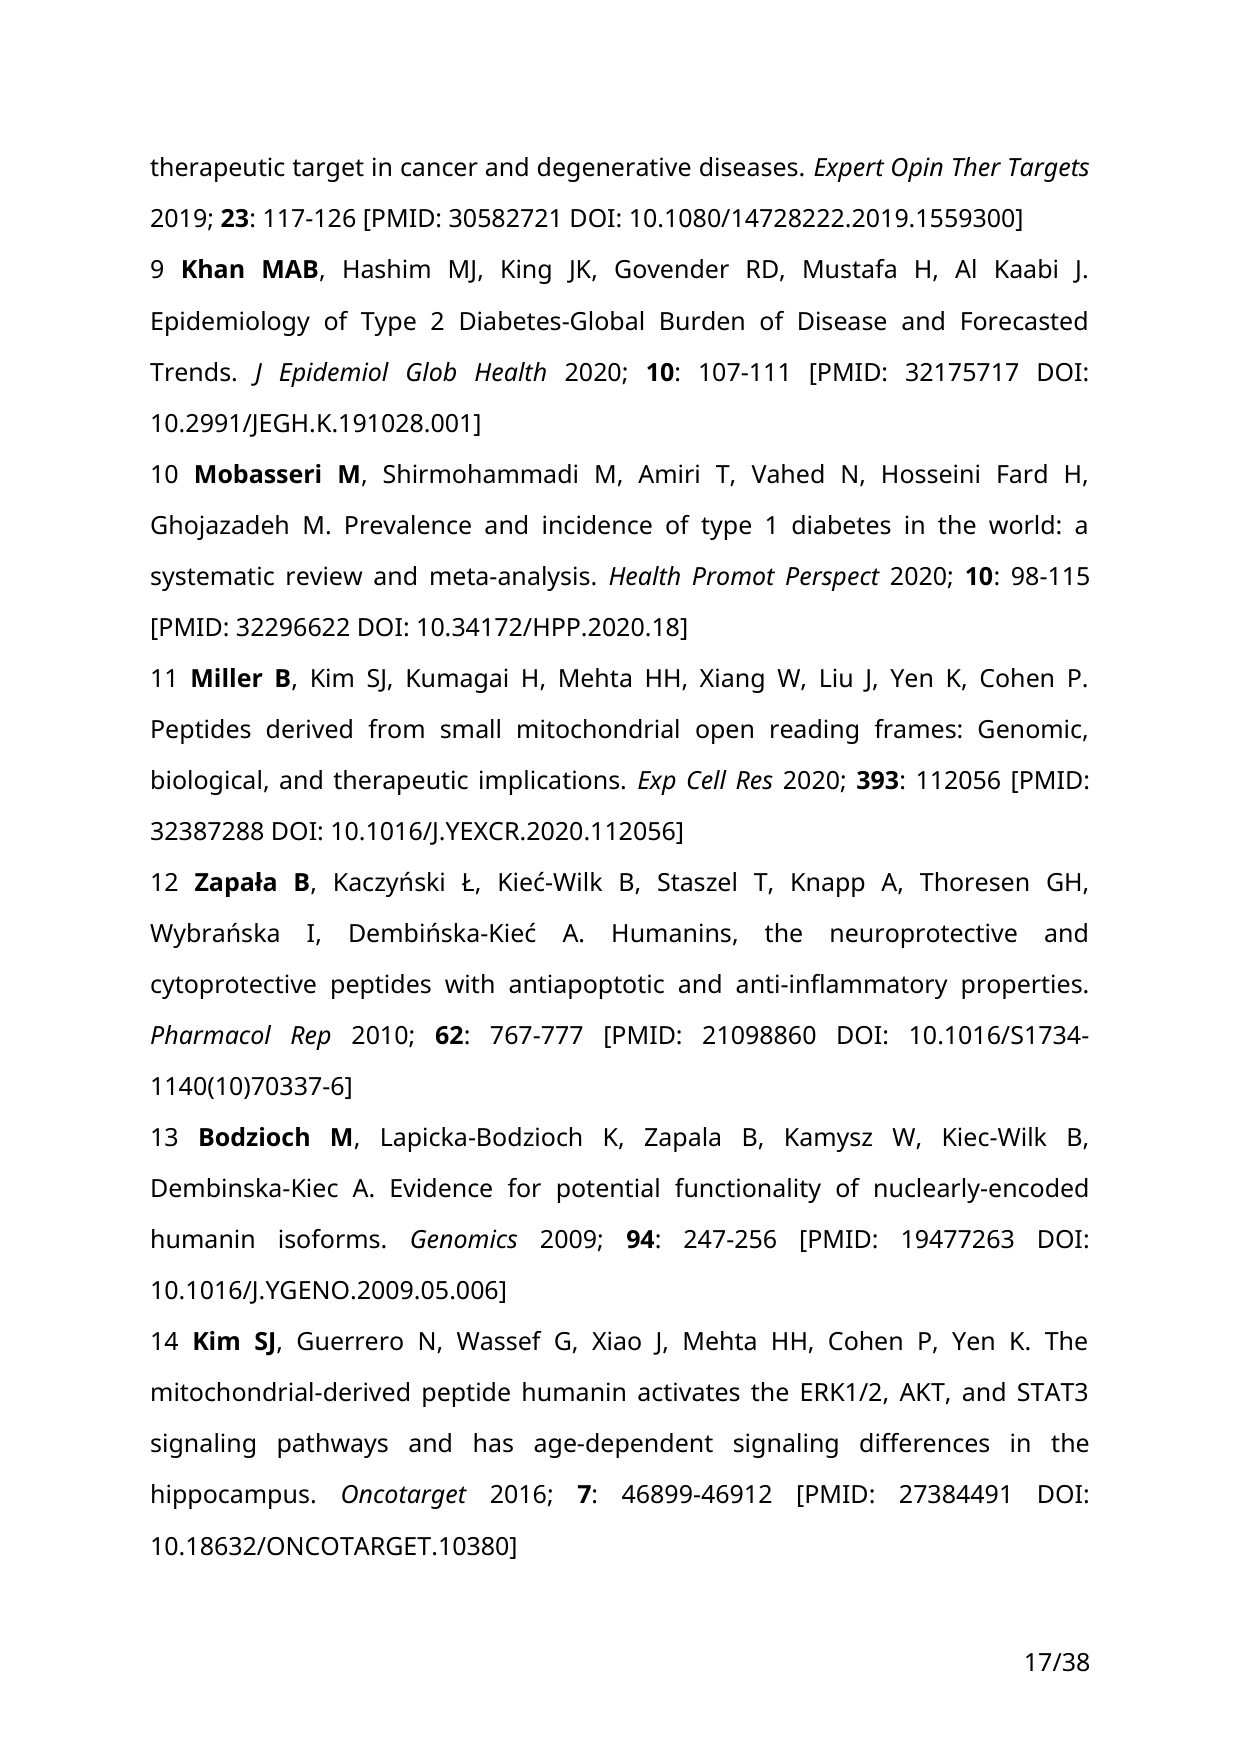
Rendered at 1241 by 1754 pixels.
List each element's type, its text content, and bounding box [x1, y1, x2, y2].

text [150, 150, 1090, 235]
text 12 Zapała B, Kaczyński Ł, Kieć-Wilk B, Staszel T, Knapp A, Thoresen GH, Wybrańska I, Dembińska-Kieć A. Humanins, the neuroprotective and cytoprotective peptides with antiapoptotic and anti-inflammatory properties. Pharmacol Rep 2010; 62: 767-777 [PMID: 21098860 DOI: 10.1016/S1734-1140(10)70337-6] [150, 864, 1090, 1103]
text 11 Miller B, Kim SJ, Kumagai H, Mehta HH, Xiang W, Liu J, Yen K, Cohen P. Peptides derived from small mitochondrial open reading frames: Genomic, biological, and therapeutic implications. Exp Cell Res 2020; 393: 112056 [PMID: 32387288 DOI: 10.1016/J.YEXCR.2020.112056] [150, 660, 1090, 848]
text 14 Kim SJ, Guerrero N, Wassef G, Xiao J, Mehta HH, Cohen P, Yen K. The mitochondrial-derived peptide humanin activates the ERK1/2, AKT, and STAT3 signaling pathways and has age-dependent signaling differences in the hippocampus. Oncotarget 2016; 7: 46899-46912 [PMID: 27384491 DOI: 10.18632/ONCOTARGET.10380] [150, 1324, 1090, 1562]
text 10 Mobasseri M, Shirmohammadi M, Amiri T, Vahed N, Hosseini Fard H, Ghojazadeh M. Prevalence and incidence of type 1 diabetes in the world: a systematic review and meta-analysis. Health Promot Perspect 2020; 10: 98-115 [PMID: 32296622 DOI: 10.34172/HPP.2020.18] [150, 456, 1090, 643]
text 13 Bodzioch M, Lapicka-Bodzioch K, Zapala B, Kamysz W, Kiec-Wilk B, Dembinska-Kiec A. Evidence for potential functionality of nuclearly-encoded humanin isoforms. Genomics 2009; 94: 247-256 [PMID: 19477263 DOI: 10.1016/J.YGENO.2009.05.006] [150, 1120, 1090, 1307]
text 9 Khan MAB, Hashim MJ, King JK, Govender RD, Mustafa H, Al Kaabi J. Epidemiology of Type 2 Diabetes-Global Burden of Disease and Forecasted Trends. J Epidemiol Glob Health 2020; 10: 107-111 [PMID: 32175717 DOI: 10.2991/JEGH.K.191028.001] [150, 252, 1090, 439]
